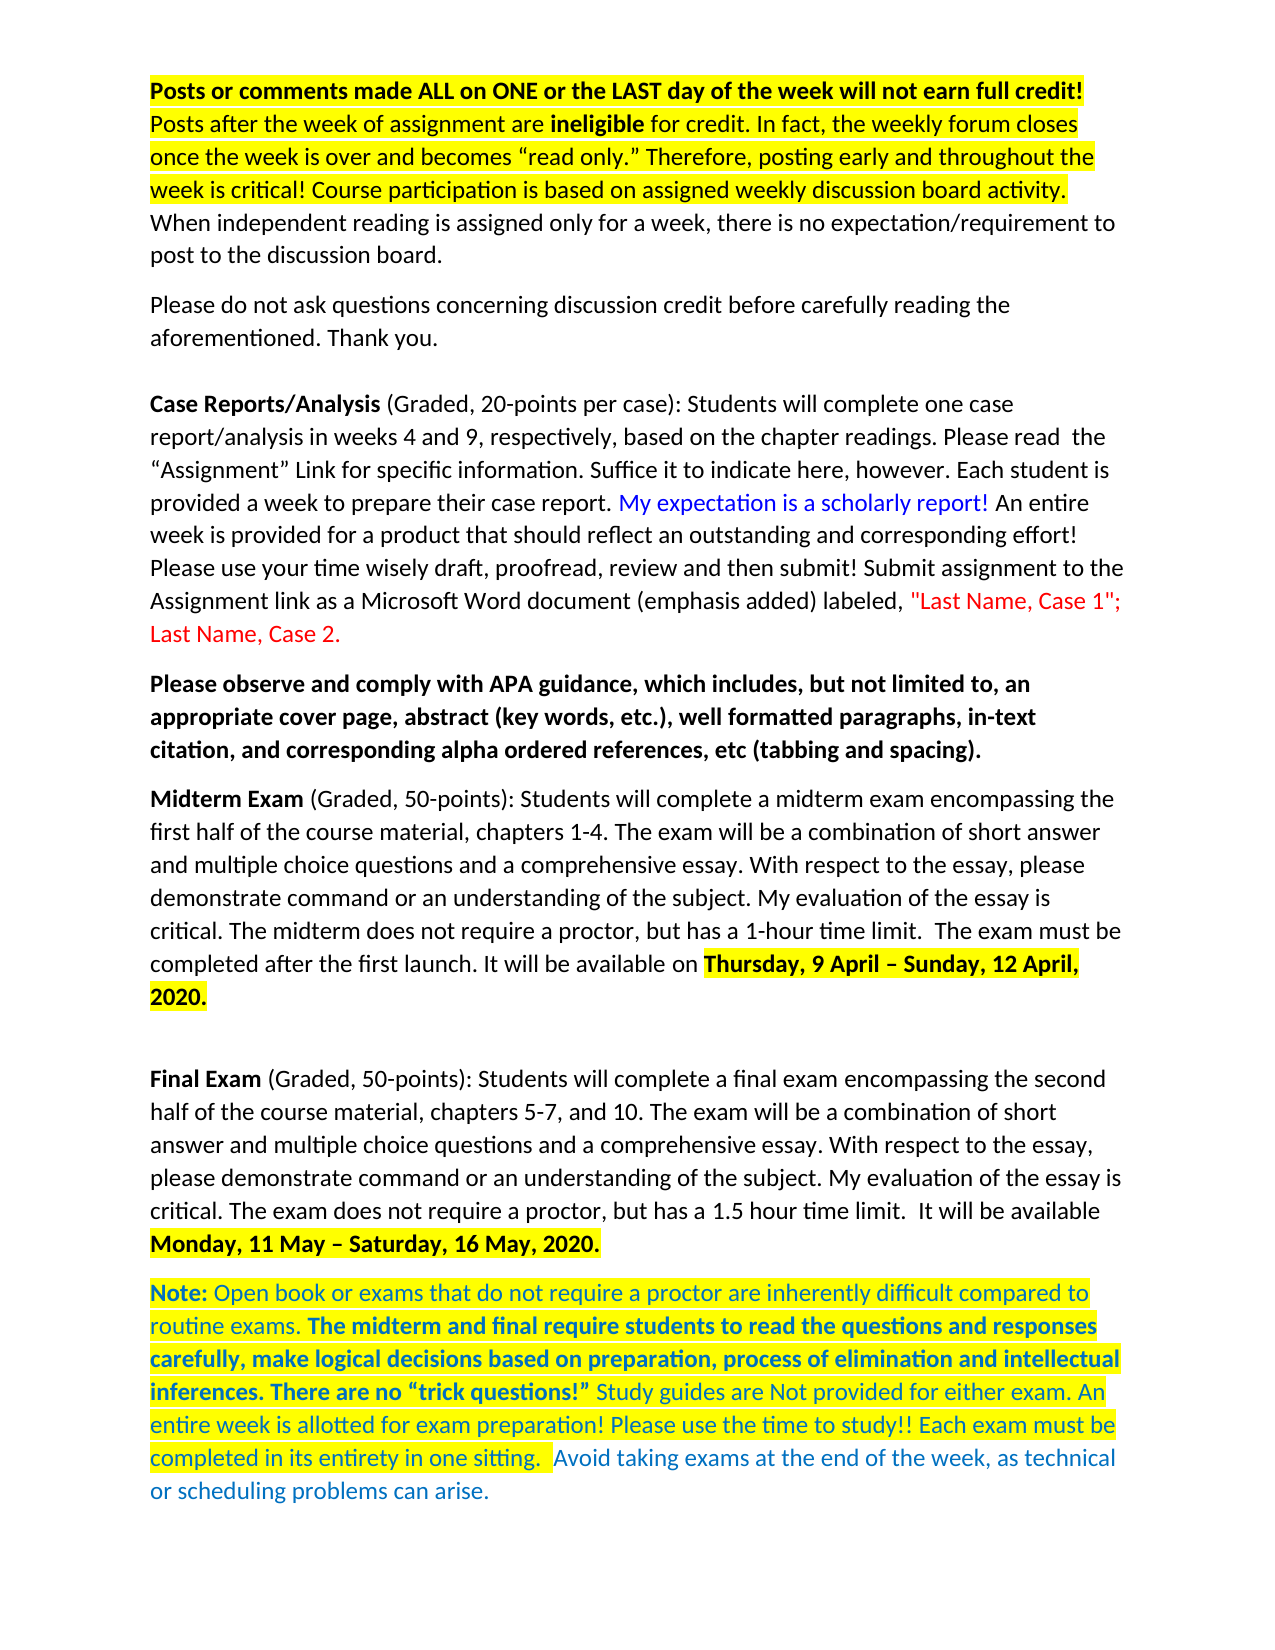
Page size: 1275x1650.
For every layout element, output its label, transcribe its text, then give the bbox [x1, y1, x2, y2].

text Please do not ask questions concerning discussion credit before carefully reading the aforementioned. Thank you. Case Reports/Analysis (Graded, 20-points per case): Students will complete one case report/analysis in weeks 4 and 9, respectively, based on the chapter readings. Please read the “Assignment” Link for specific information. Suffice it to indicate here, however. Each student is provided a week to prepare their case report. My expectation is a scholarly report! An entire week is provided for a product that should reflect an outstanding and corresponding effort! Please use your time wisely draft, proofread, review and then submit! Submit assignment to the Assignment link as a Microsoft Word document (emphasis added) labeled, "Last Name, Case 1"; Last Name, Case 2. [150, 289, 1125, 649]
text Note: Open book or exams that do not require a proctor are inherently difficult compared to routine exams. The midterm and final require students to read the questions and responses carefully, make logical decisions based on preparation, process of elimination and intellectual inferences. There are no “trick questions!” Study guides are Not provided for either exam. An entire week is allotted for exam preparation! Please use the time to study!! Each exam must be completed in its entirety in one sitting. Avoid taking exams at the end of the week, as technical or scheduling problems can arise. [150, 1277, 1125, 1506]
text Please observe and comply with APA guidance, which includes, but not limited to, an appropriate cover page, abstract (key words, etc.), well formatted paragraphs, in-text citation, and corresponding alpha ordered references, etc (tabbing and spacing). [150, 668, 1125, 764]
text Final Exam (Graded, 50-points): Students will complete a final exam encompassing the second half of the course material, chapters 5-7, and 10. The exam will be a combination of short answer and multiple choice questions and a comprehensive essay. With respect to the essay, please demonstrate command or an understanding of the subject. My evaluation of the essay is critical. The exam does not require a proctor, but has a 1.5 hour time limit. It will be available Monday, 11 May – Saturday, 16 May, 2020. [150, 1063, 1125, 1258]
text Midterm Exam (Graded, 50-points): Students will complete a midterm exam encompassing the first half of the course material, chapters 1-4. The exam will be a combination of short answer and multiple choice questions and a comprehensive essay. With respect to the essay, please demonstrate command or an understanding of the subject. My evaluation of the essay is critical. The midterm does not require a proctor, but has a 1-hour time limit. The exam must be completed after the first launch. It will be available on Thursday, 9 April – Sunday, 12 April, 2020. [150, 783, 1125, 1044]
text Posts or comments made ALL on ONE or the LAST day of the week will not earn full credit! Posts after the week of assignment are ineligible for credit. In fact, the weekly forum closes once the week is over and becomes “read only.” Therefore, posting early and throughout the week is critical! Course participation is based on assigned weekly discussion board activity. When independent reading is assigned only for a week, there is no expectation/requirement to post to the discussion board. [150, 75, 1125, 270]
